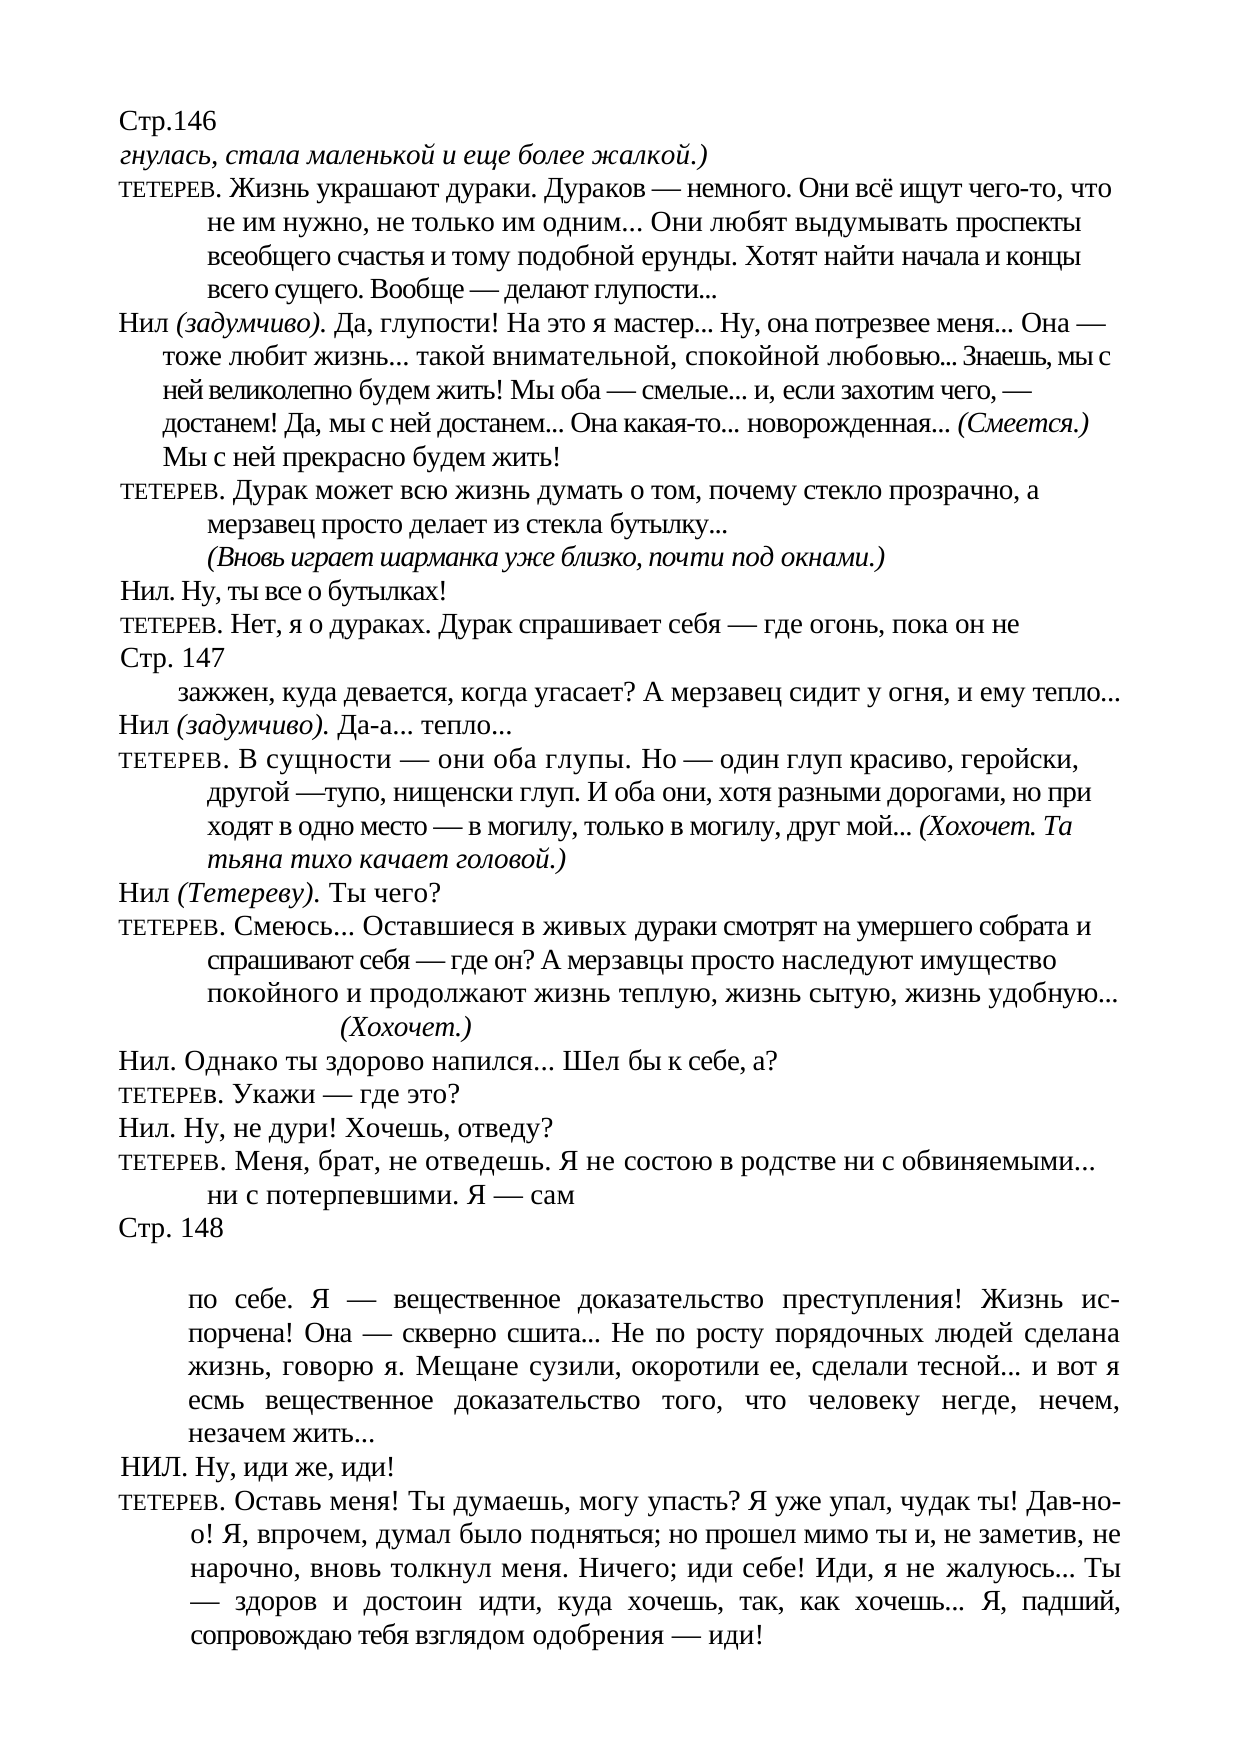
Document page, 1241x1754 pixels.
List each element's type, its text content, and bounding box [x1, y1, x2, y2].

text Нил. Однако ты здорово напился... Шел бы к себе, а? [118, 1043, 1122, 1076]
text тетерев. Нет, я о дураках. Дурак спрашивает себя — где огонь, пока он не [120, 607, 1122, 640]
text Стр. 147 [120, 640, 1122, 674]
text всего сущего. Вообще — делают глупости... [120, 271, 1122, 305]
text тетерев. Жизнь украшают дураки. Дураков — немного. Они всё ищут чего-то, что [118, 171, 1122, 204]
text Мы с ней прекрасно будем жить! [120, 439, 1122, 472]
text тетерев. Дурак может всю жизнь думать о том, почему стекло прозрачно, а [120, 472, 1122, 506]
text Нил. Ну, не дури! Хочешь, отведу? [118, 1110, 1122, 1143]
text (Вновь играет шарманка уже близко, почти под окнами.) [120, 539, 1122, 573]
text Нил (задумчиво). Да, глупости! На это я мастер... Ну, она потрезвее меня... Она — [118, 305, 1122, 338]
text Стр.146 [119, 103, 1122, 137]
text достанем! Да, мы с ней достанем... Она какая-то... новорожденная... (Смеется.) [120, 405, 1122, 439]
text зажжен, куда девается, когда угасает? А мерзавец сидит у огня, и ему тепло... [118, 674, 1122, 707]
text НИЛ. Ну, иди же, иди! [120, 1449, 1122, 1483]
text ходят в одно место — в могилу, только в могилу, друг мой... (Хохочет. Та [118, 808, 1122, 841]
text (Хохочет.) [118, 1009, 1122, 1043]
text тоже любит жизнь... такой внимательной, спокойной любовью... Знаешь, мы с [120, 338, 1122, 372]
text не им нужно, не только им одним... Они любят выдумывать проспекты [120, 204, 1122, 238]
text спрашивают себя — где он? А мерзавцы просто наследуют имущество [118, 942, 1122, 976]
text Нил. Ну, ты все о бутылках! [120, 573, 1122, 607]
text ней великолепно будем жить! Мы оба — смелые... и, если захотим чего, — [120, 372, 1122, 405]
text тьяна тихо качает головой.) [118, 841, 1122, 875]
text тетерев. Смеюсь... Оставшиеся в живых дураки смотрят на умершего собрата и [118, 908, 1122, 942]
text тетерев. В сущности — они оба глупы. Но — один глуп красиво, геройски, [118, 741, 1122, 774]
text тетерев. Оставь меня! Ты думаешь, могу упасть? Я уже упал, чудак ты! Дав-но-о! Я, впрочем, думал было подняться; но прошел мимо ты и, не заметив, не нарочно, вновь толкнул меня. Ничего; иди себе! Иди, я не жалуюсь... Ты — здоров и достоин идти, куда хочешь, так, как хочешь... Я, падший, сопровождаю тебя взглядом одобрения — иди! [118, 1483, 1121, 1650]
text другой —тупо, нищенски глуп. И оба они, хотя разными дорогами, но при [118, 774, 1122, 808]
text Нил (задумчиво). Да-а... тепло... [118, 707, 1122, 741]
text гнулась, стала маленькой и еще более жалкой.) [120, 137, 1122, 171]
text всеобщего счастья и тому подобной ерунды. Хотят найти начала и концы [120, 238, 1122, 271]
text Стр. 148 [118, 1210, 1122, 1244]
text мерзавец просто делает из стекла бутылку... [120, 506, 1122, 539]
text ни с потерпевшими. Я — сам [118, 1177, 1122, 1210]
text тетерев. Укажи — где это? [118, 1076, 1122, 1110]
text тетерев. Меня, брат, не отведешь. Я не состою в родстве ни с обвиняемыми... [118, 1143, 1122, 1177]
text по себе. Я — вещественное доказательство преступления! Жизнь испорчена! Она — скверно сшита... Не по росту порядочных людей сделана жизнь, говорю я. Мещане сузили, окоротили ее, сделали тесной... и вот я есмь вещественное доказательство того, что человеку негде, нечем, незачем жить... [188, 1281, 1120, 1449]
text покойного и продолжают жизнь теплую, жизнь сытую, жизнь удобную... [118, 976, 1122, 1009]
text Нил (Тетереву). Ты чего? [118, 875, 1122, 908]
